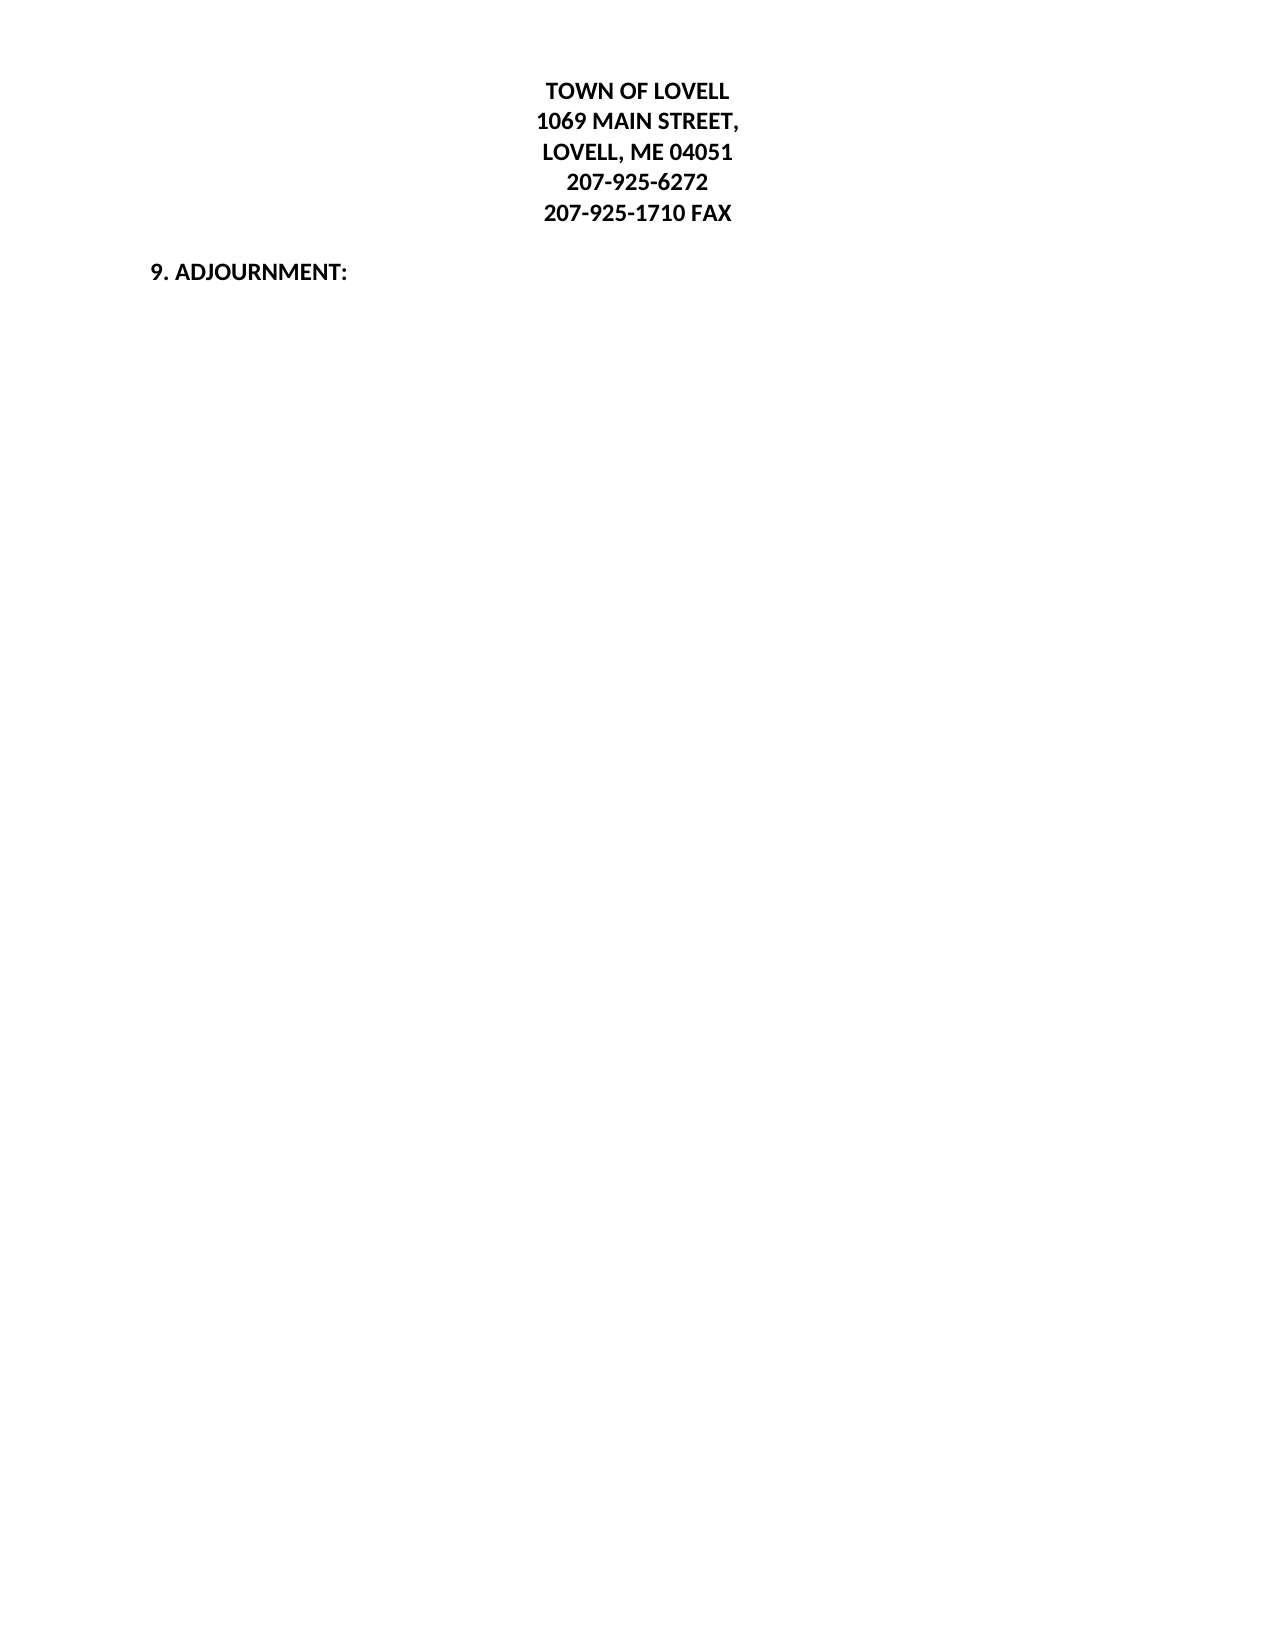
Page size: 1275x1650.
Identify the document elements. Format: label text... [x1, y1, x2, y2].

text 9. ADJOURNMENT: [150, 256, 1125, 286]
